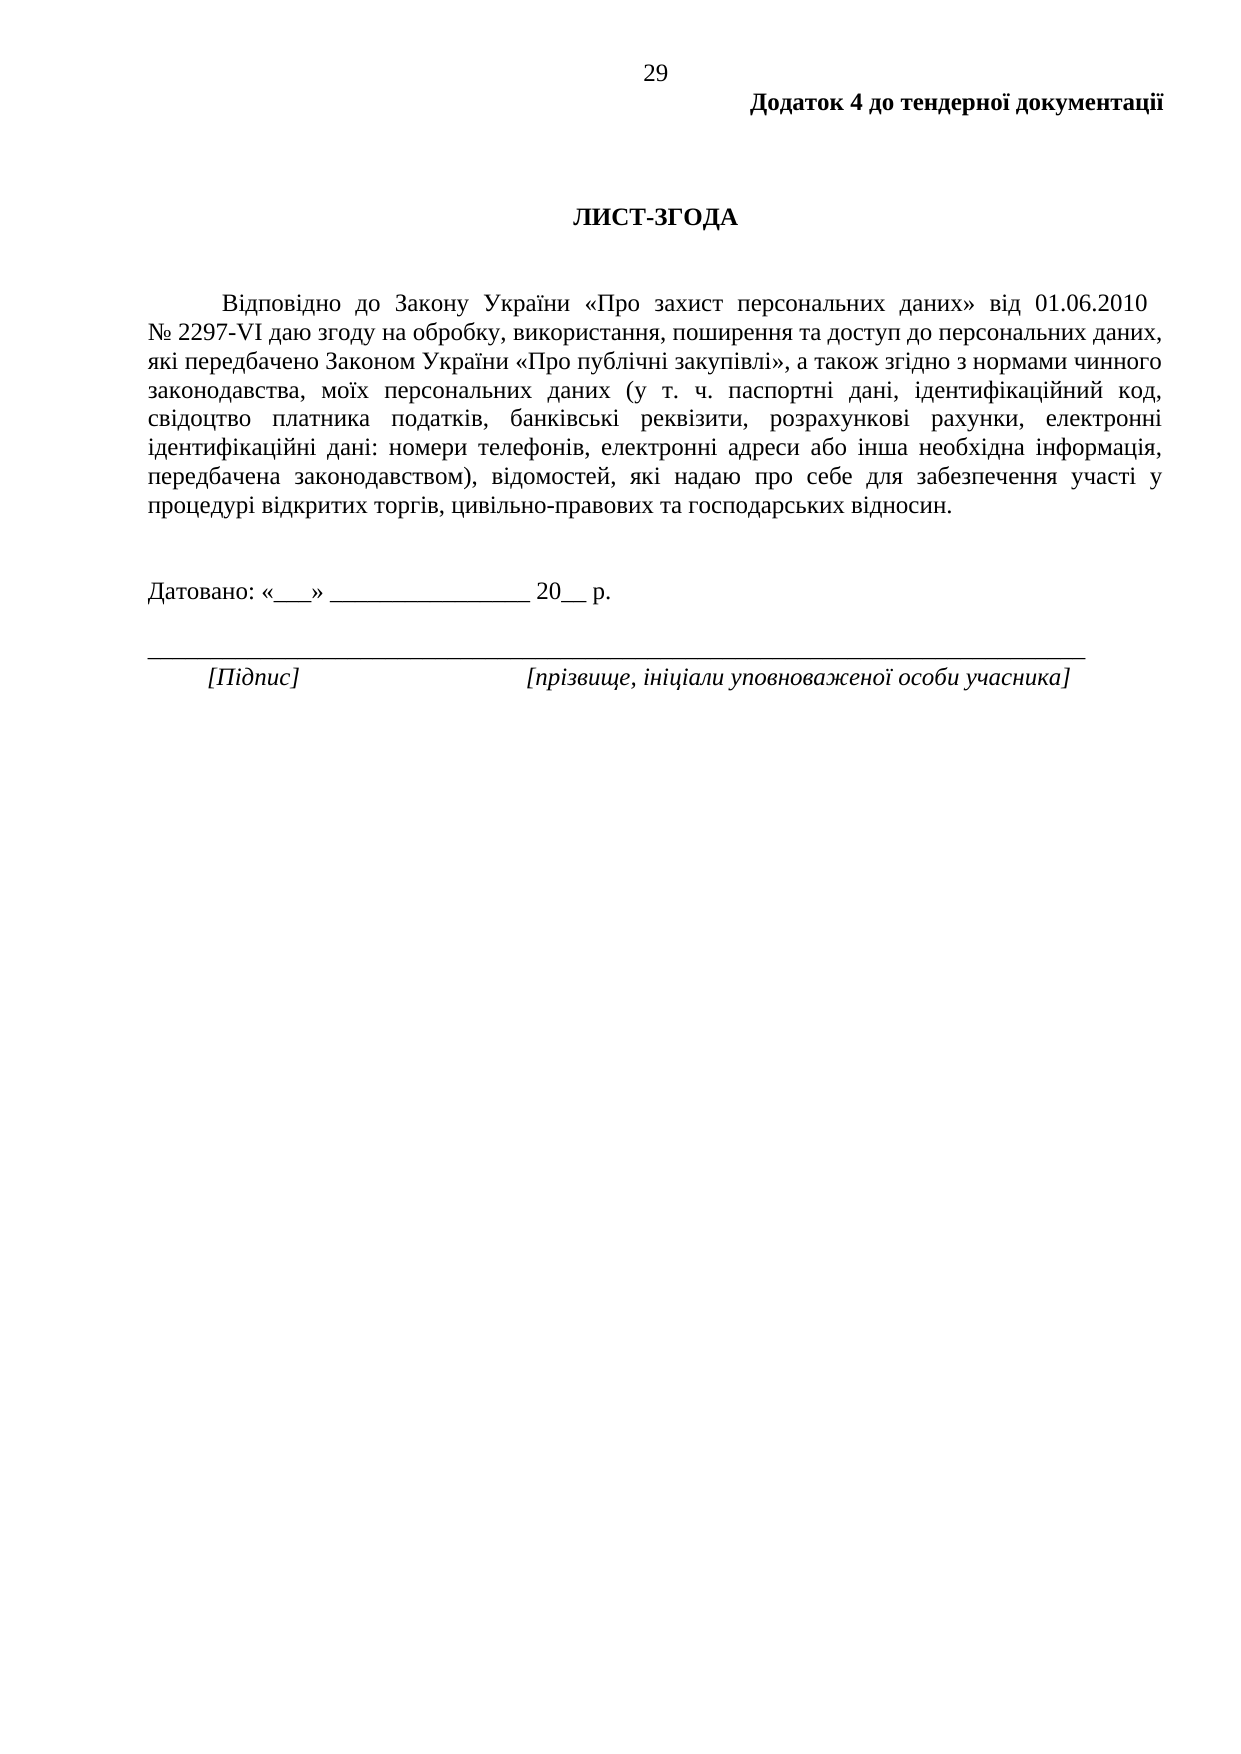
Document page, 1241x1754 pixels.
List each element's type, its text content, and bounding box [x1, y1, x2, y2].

text Датовано: «___» ________________ 20__ р. [148, 576, 1163, 605]
text Додаток 4 до тендерної документації [148, 87, 1163, 116]
text Відповідно до Закону України «Про захист персональних даних» від 01.06.2010 № 2297-VI даю згоду на обробку, використання, поширення та доступ до персональних даних, які передбачено Законом України «Про публічні закупівлі», а також згідно з нормами чинного законодавства, моїх персональних даних (у т. ч. паспортні дані, ідентифікаційний код, свідоцтво платника податків, банківські реквізити, розрахункові рахунки, електронні ідентифікаційні дані: номери телефонів, електронні адреси або інша необхідна інформація, передбачена законодавством), відомостей, які надаю про себе для забезпечення участі у процедурі відкритих торгів, цивільно-правових та господарських відносин. [148, 288, 1163, 518]
text ЛИСТ-ЗГОДА [148, 202, 1163, 231]
text ___________________________________________________________________________ [148, 633, 1163, 662]
text [Підпис] [прізвище, ініціали уповноваженої особи учасника] [148, 662, 1163, 691]
